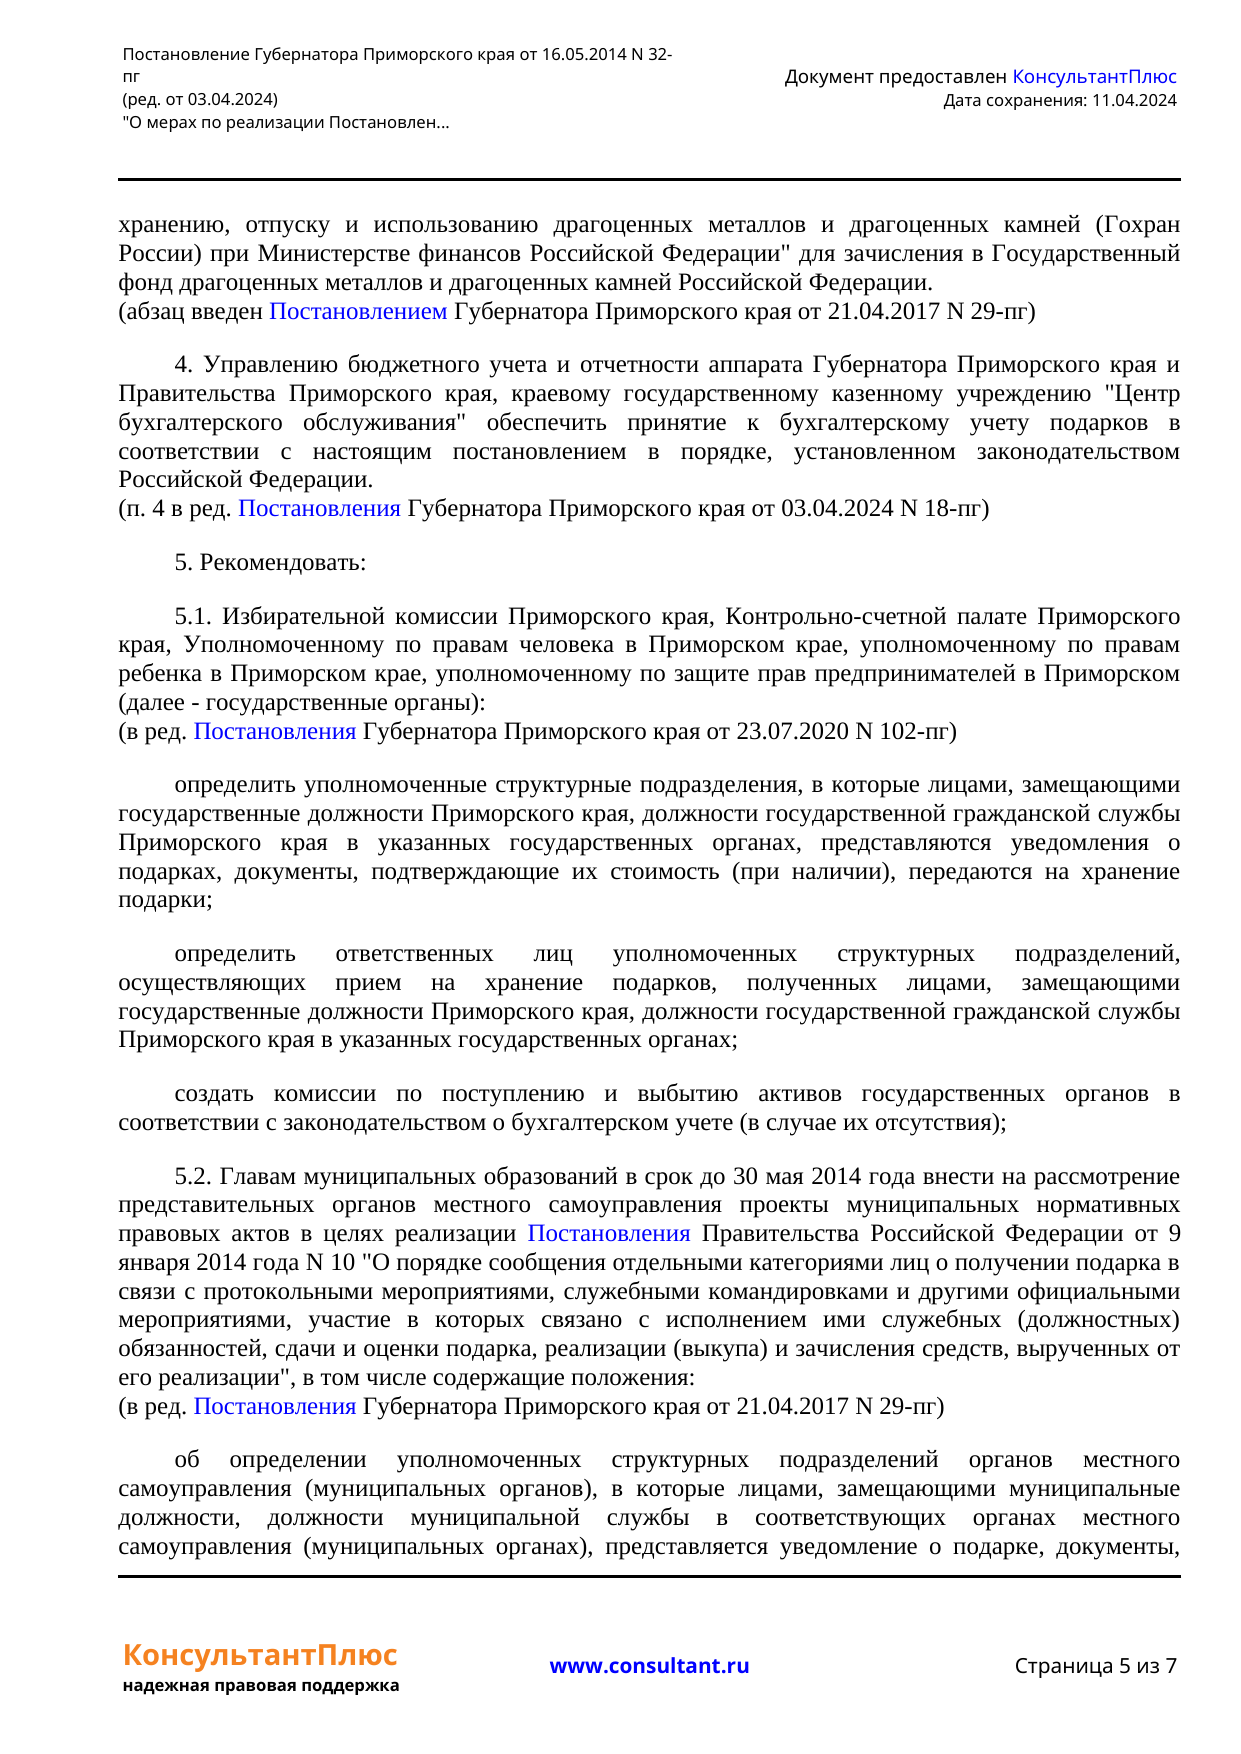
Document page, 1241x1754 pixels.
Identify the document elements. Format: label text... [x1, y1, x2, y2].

text определить ответственных лиц уполномоченных структурных подразделений, осуществляющих прием на хранение подарков, полученных лицами, замещающими государственные должности Приморского края, должности государственной гражданской службы Приморского края в указанных государственных органах; [118, 938, 1181, 1053]
text (п. 4 в ред. Постановления Губернатора Приморского края от 03.04.2024 N 18-пг) [118, 493, 1181, 522]
text 5.2. Главам муниципальных образований в срок до 30 мая 2014 года внести на рассмотрение представительных органов местного самоуправления проекты муниципальных нормативных правовых актов в целях реализации Постановления Правительства Российской Федерации от 9 января 2014 года N 10 "О порядке сообщения отдельными категориями лиц о получении подарка в связи с протокольными мероприятиями, служебными командировками и другими официальными мероприятиями, участие в которых связано с исполнением ими служебных (должностных) обязанностей, сдачи и оценки подарка, реализации (выкупа) и зачисления средств, вырученных от его реализации", в том числе содержащие положения: [118, 1161, 1181, 1391]
text 4. Управлению бюджетного учета и отчетности аппарата Губернатора Приморского края и Правительства Приморского края, краевому государственному казенному учреждению "Центр бухгалтерского обслуживания" обеспечить принятие к бухгалтерскому учету подарков в соответствии с настоящим постановлением в порядке, установленном законодательством Российской Федерации. [118, 349, 1181, 493]
text определить уполномоченные структурные подразделения, в которые лицами, замещающими государственные должности Приморского края, должности государственной гражданской службы Приморского края в указанных государственных органах, представляются уведомления о подарках, документы, подтверждающие их стоимость (при наличии), передаются на хранение подарки; [118, 769, 1181, 913]
text (абзац введен Постановлением Губернатора Приморского края от 21.04.2017 N 29-пг) [118, 296, 1181, 324]
text (в ред. Постановления Губернатора Приморского края от 21.04.2017 N 29-пг) [118, 1391, 1181, 1419]
text (в ред. Постановления Губернатора Приморского края от 23.07.2020 N 102-пг) [118, 716, 1181, 744]
text 5. Рекомендовать: [118, 547, 1181, 576]
text 5.1. Избирательной комиссии Приморского края, Контрольно-счетной палате Приморского края, Уполномоченному по правам человека в Приморском крае, уполномоченному по правам ребенка в Приморском крае, уполномоченному по защите прав предпринимателей в Приморском (далее - государственные органы): [118, 601, 1181, 716]
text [118, 209, 1181, 296]
text создать комиссии по поступлению и выбытию активов государственных органов в соответствии с законодательством о бухгалтерском учете (в случае их отсутствия); [118, 1078, 1181, 1136]
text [118, 1444, 1181, 1559]
